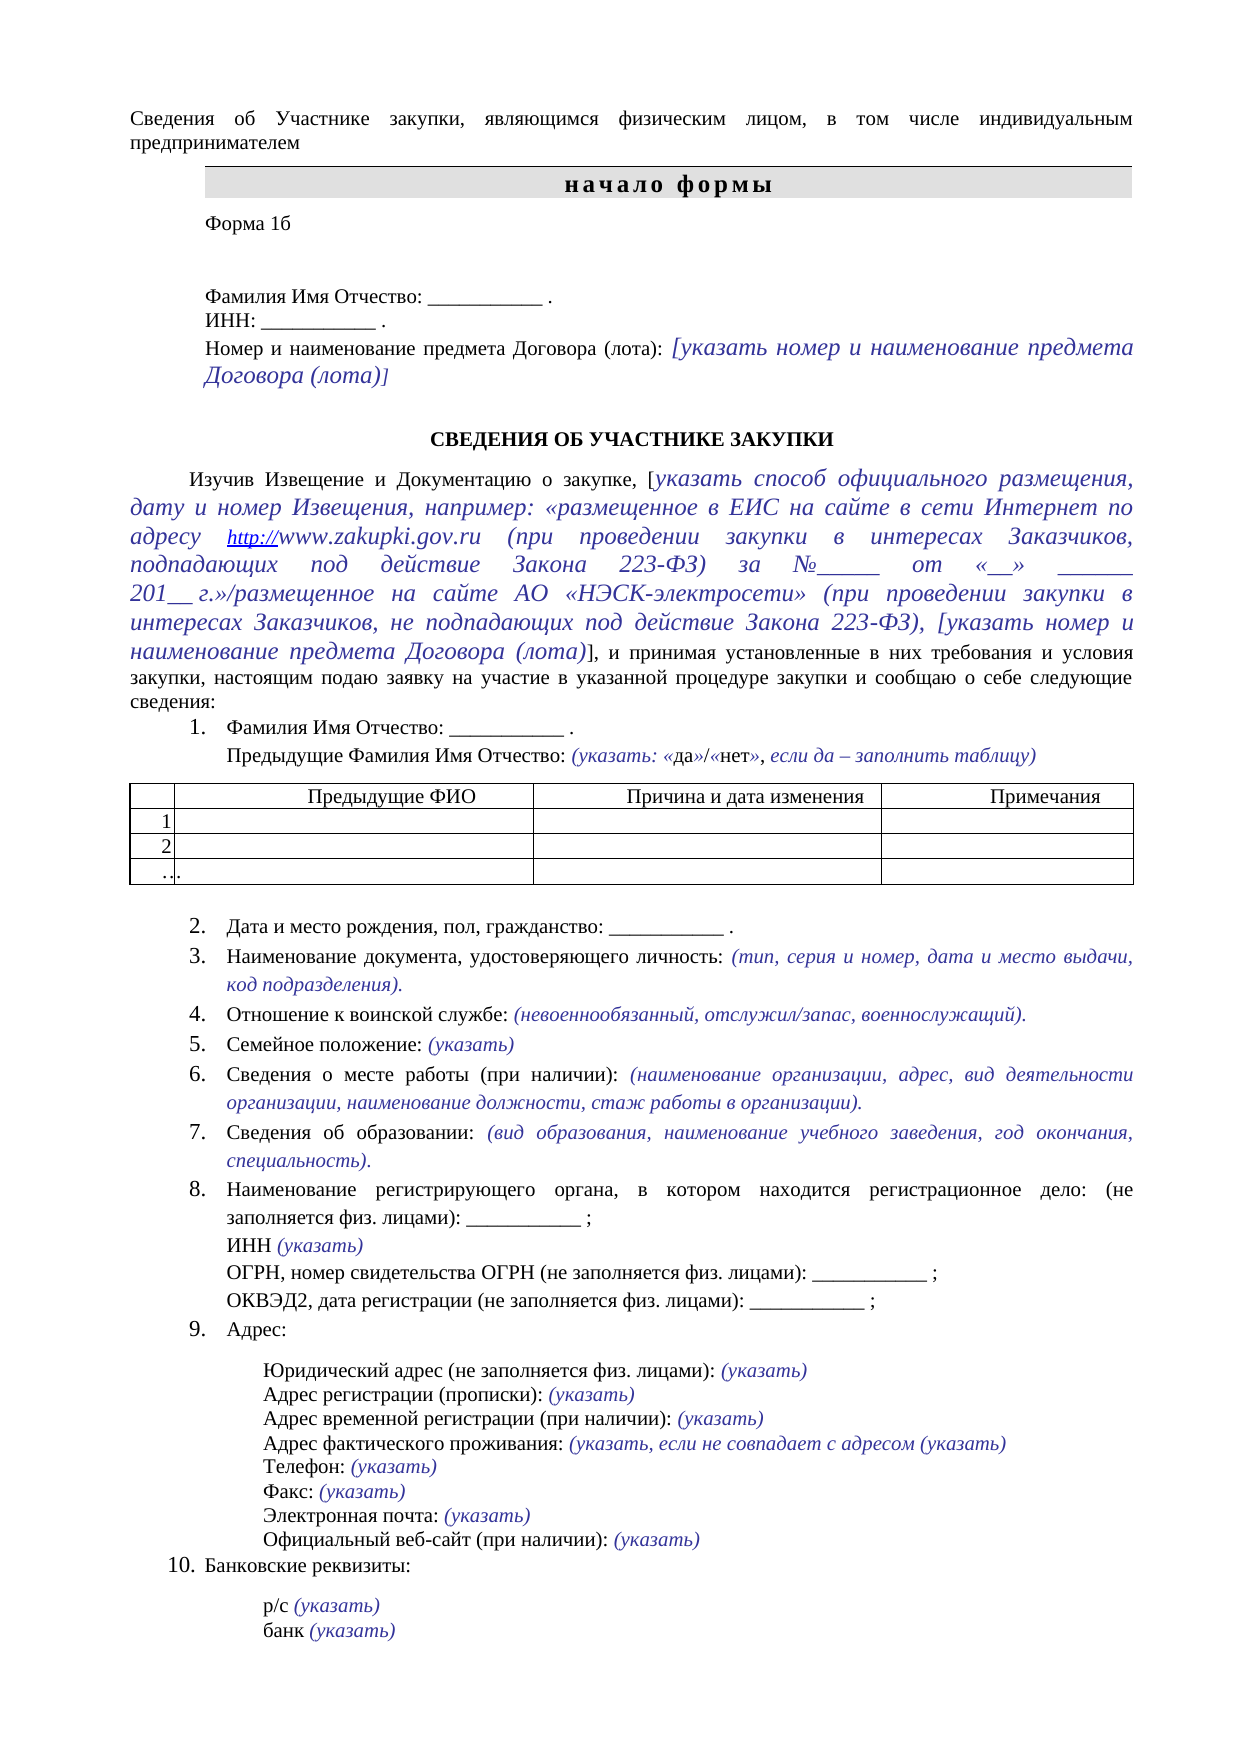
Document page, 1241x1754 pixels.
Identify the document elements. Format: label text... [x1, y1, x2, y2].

table_cell 1 [131, 809, 174, 833]
list Фамилия Имя Отчество: ___________ . [189, 713, 1134, 739]
text Сведения об Участнике закупки, являющимся физическим лицом, в том числе индивидуальным предпринимателем [130, 106, 1134, 154]
table_cell [534, 809, 881, 833]
text Официальный веб-сайт (при наличии): (указать) [204, 1527, 1134, 1551]
list Наименование документа, удостоверяющего личность: (тип, серия и номер, дата и место выдачи, код подразделения). [189, 942, 1134, 996]
text Телефон: (указать) [204, 1454, 1134, 1478]
list Отношение к воинской службе: (невоеннообязанный, отслужил/запас, военнослужащий). [189, 1000, 1134, 1026]
list Предыдущие Фамилия Имя Отчество: (указать: «да»/«нет», если да – заполнить таблицу) [226, 743, 1134, 767]
table_header Причина и дата изменения [534, 784, 881, 808]
text Юридический адрес (не заполняется физ. лицами): (указать) [204, 1358, 1134, 1382]
list ИНН (указать) [226, 1233, 1134, 1257]
list ОГРН, номер свидетельства ОГРН (не заполняется физ. лицами): ___________ ; [226, 1260, 1134, 1284]
table_cell [175, 834, 533, 858]
text Факс: (указать) [204, 1478, 1134, 1503]
table_cell … [131, 859, 174, 883]
text Форма 1б [205, 211, 1134, 234]
table_cell [175, 809, 533, 833]
table_cell [534, 834, 881, 858]
list Сведения об образовании: (вид образования, наименование учебного заведения, год окончания, специальность). [189, 1118, 1134, 1172]
list Адрес: [189, 1316, 1134, 1342]
table_header Предыдущие ФИО [175, 784, 533, 808]
text р/с (указать) [204, 1593, 1134, 1617]
table_cell [882, 834, 1133, 858]
list Дата и место рождения, пол, гражданство: ___________ . [189, 912, 1134, 938]
text Фамилия Имя Отчество: ___________ . [205, 284, 1134, 308]
text ИНН: ___________ . [205, 308, 1134, 332]
list Наименование регистрирующего органа, в котором находится регистрационное дело: (не заполняется физ. лицами): ___________ ; [189, 1175, 1134, 1229]
table_cell [882, 809, 1133, 833]
text Сведения об Участнике закупки [130, 427, 1134, 451]
text банк (указать) [204, 1617, 1134, 1642]
table_header [131, 784, 174, 808]
table_cell [534, 859, 881, 883]
list Банковские реквизиты: [167, 1551, 1134, 1577]
table_cell [882, 859, 1133, 883]
list Сведения о месте работы (при наличии): (наименование организации, адрес, вид деятельности организации, наименование должности, стаж работы в организации). [189, 1060, 1134, 1114]
text Адрес временной регистрации (при наличии): (указать) [204, 1406, 1134, 1430]
text Изучив Извещение и Документацию о закупке, [указать способ официального размещения, дату и номер Извещения, например: «размещенное в ЕИС на сайте в сети Интернет по адресу http://www.zakupki.gov.ru (при проведении закупки в интересах Заказчиков, подпадающих под действие Закона 223-ФЗ) за №_____ от «__» ______ 201__ г.»/размещенное на сайте АО «НЭСК-электросети» (при проведении закупки в интересах Заказчиков, не подпадающих под действие Закона 223-ФЗ), [указать номер и наименование предмета Договора (лота)], и принимая установленные в них требования и условия закупки, настоящим подаю заявку на участие в указанной процедуре закупки и сообщаю о себе следующие сведения: [130, 463, 1134, 713]
table_cell [175, 859, 533, 883]
table_header Примечания [882, 784, 1133, 808]
text Адрес фактического проживания: (указать, если не совпадает с адресом (указать) [204, 1430, 1134, 1454]
text Электронная почта: (указать) [204, 1503, 1134, 1527]
list Семейное положение: (указать) [189, 1030, 1134, 1056]
list ОКВЭД2, дата регистрации (не заполняется физ. лицами): ___________ ; [226, 1288, 1134, 1312]
text Номер и наименование предмета Договора (лота): [указать номер и наименование предмета Договора (лота)] [205, 332, 1134, 389]
table_cell 2 [131, 834, 174, 858]
text Адрес регистрации (прописки): (указать) [204, 1382, 1134, 1406]
text начало формы [205, 167, 1132, 198]
